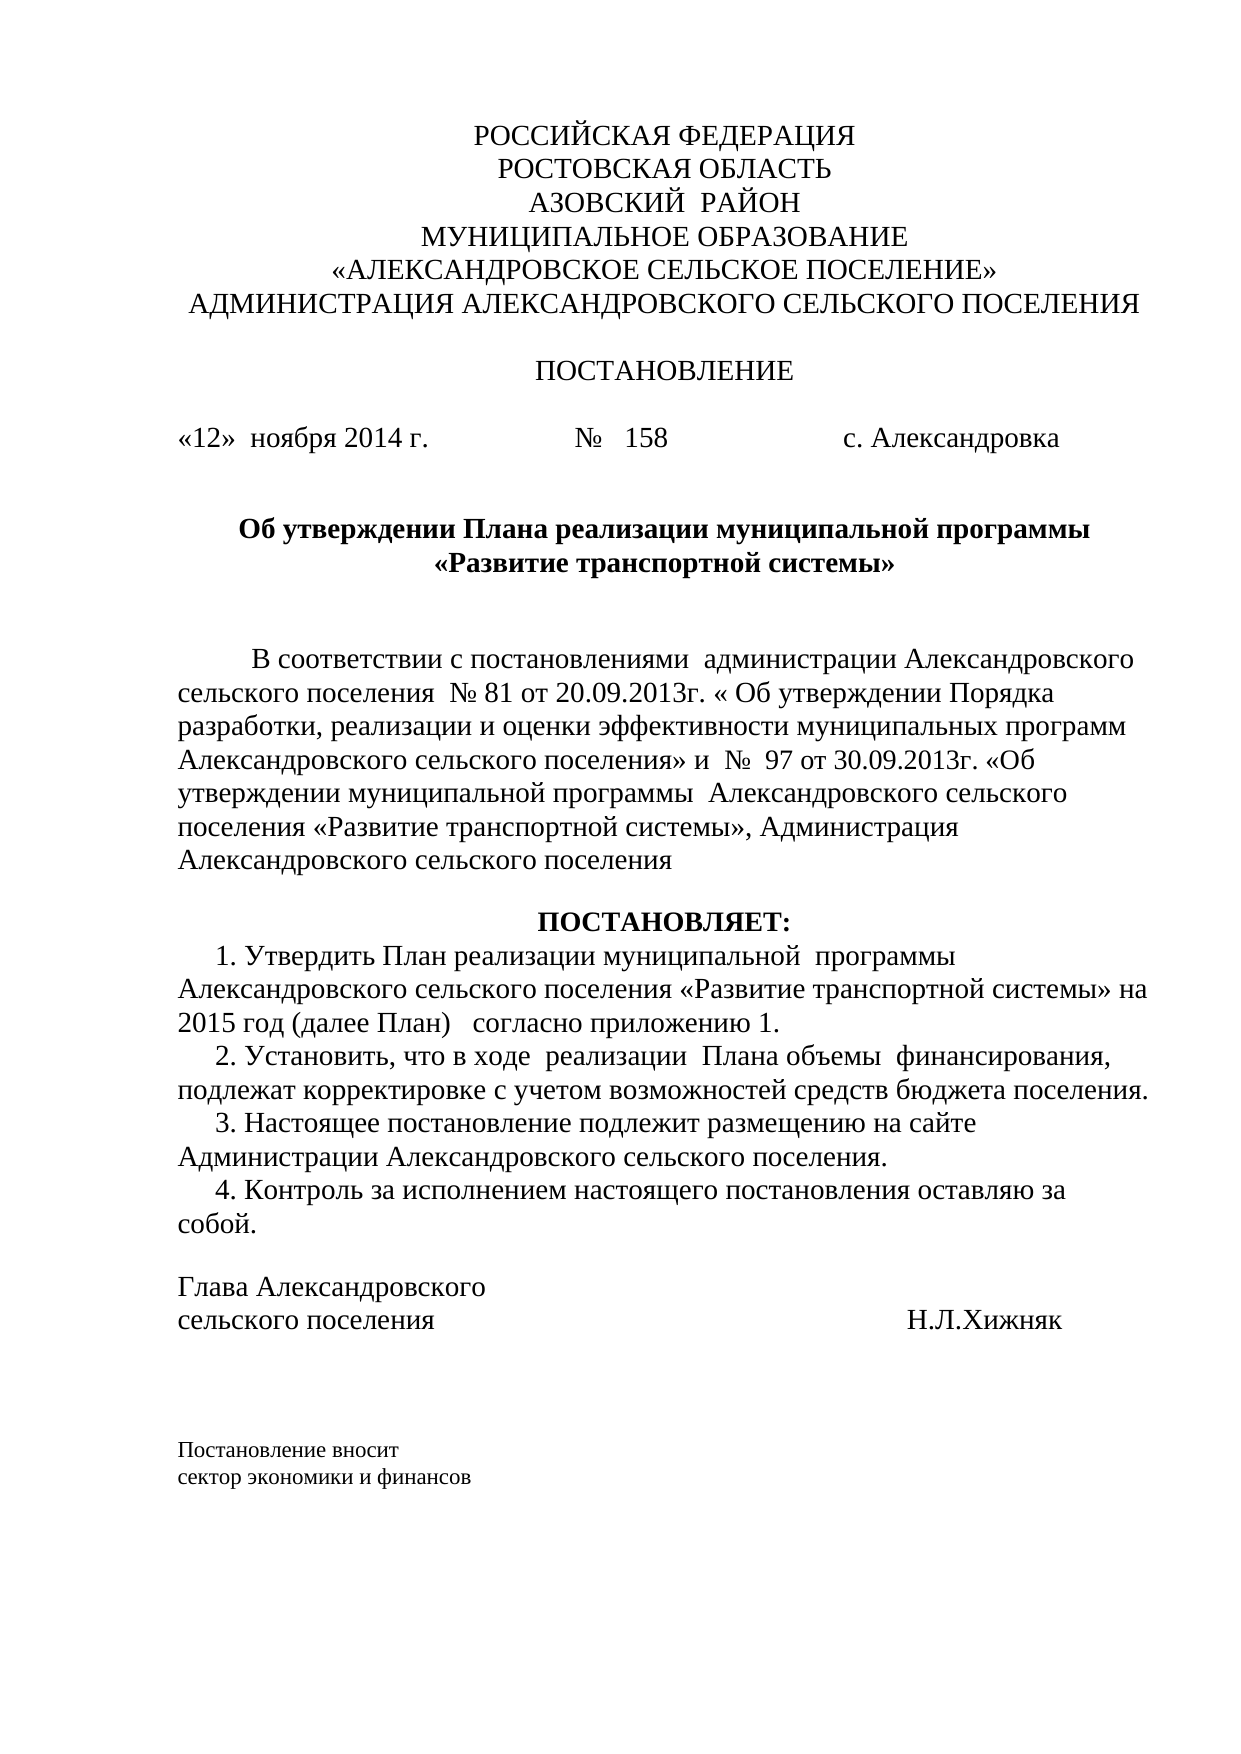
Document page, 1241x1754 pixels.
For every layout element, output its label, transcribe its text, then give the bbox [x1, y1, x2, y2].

text РОССИЙСКАЯ ФЕДЕРАЦИЯ [177, 118, 1152, 152]
text АЗОВСКИЙ РАЙОН [177, 185, 1152, 219]
text Постановление вносит [177, 1436, 1152, 1463]
text сельского поселения Н.Л.Хижняк [177, 1302, 1152, 1336]
text МУНИЦИПАЛЬНОЕ ОБРАЗОВАНИЕ [177, 219, 1152, 252]
text 3. Настоящее постановление подлежит размещению на сайте Администрации Александровского сельского поселения. [177, 1105, 1152, 1172]
text Об утверждении Плана реализации муниципальной программы [177, 511, 1152, 545]
text ПОСТАНОВЛЕНИЕ [177, 353, 1152, 386]
text ПОСТАНОВЛЯЕТ: [177, 905, 1152, 938]
text «Развитие транспортной системы» [177, 545, 1152, 578]
text Глава Александровского [177, 1269, 1152, 1302]
text «12» ноября 2014 г. № 158 с. Александровка [177, 420, 1152, 453]
text АДМИНИСТРАЦИЯ АЛЕКСАНДРОВСКОГО СЕЛЬСКОГО ПОСЕЛЕНИЯ [177, 286, 1152, 319]
text 2. Установить, что в ходе реализации Плана объемы финансирования, подлежат корректировке с учетом возможностей средств бюджета поселения. [177, 1038, 1152, 1105]
text сектор экономики и финансов [177, 1463, 1152, 1489]
text 4. Контроль за исполнением настоящего постановления оставляю за собой. [177, 1172, 1152, 1239]
text 1. Утвердить План реализации муниципальной программы Александровского сельского поселения «Развитие транспортной системы» на 2015 год (далее План) согласно приложению 1. [177, 938, 1152, 1038]
text РОСТОВСКАЯ ОБЛАСТЬ [177, 152, 1152, 185]
text В соответствии с постановлениями администрации Александровского сельского поселения № 81 от 20.09.2013г. « Об утверждении Порядка разработки, реализации и оценки эффективности муниципальных программ Александровского сельского поселения» и № 97 от 30.09.2013г. «Об утверждении муниципальной программы Александровского сельского поселения «Развитие транспортной системы», Администрация Александровского сельского поселения [177, 641, 1152, 876]
text «АЛЕКСАНДРОВСКОЕ СЕЛЬСКОЕ ПОСЕЛЕНИЕ» [177, 252, 1152, 286]
